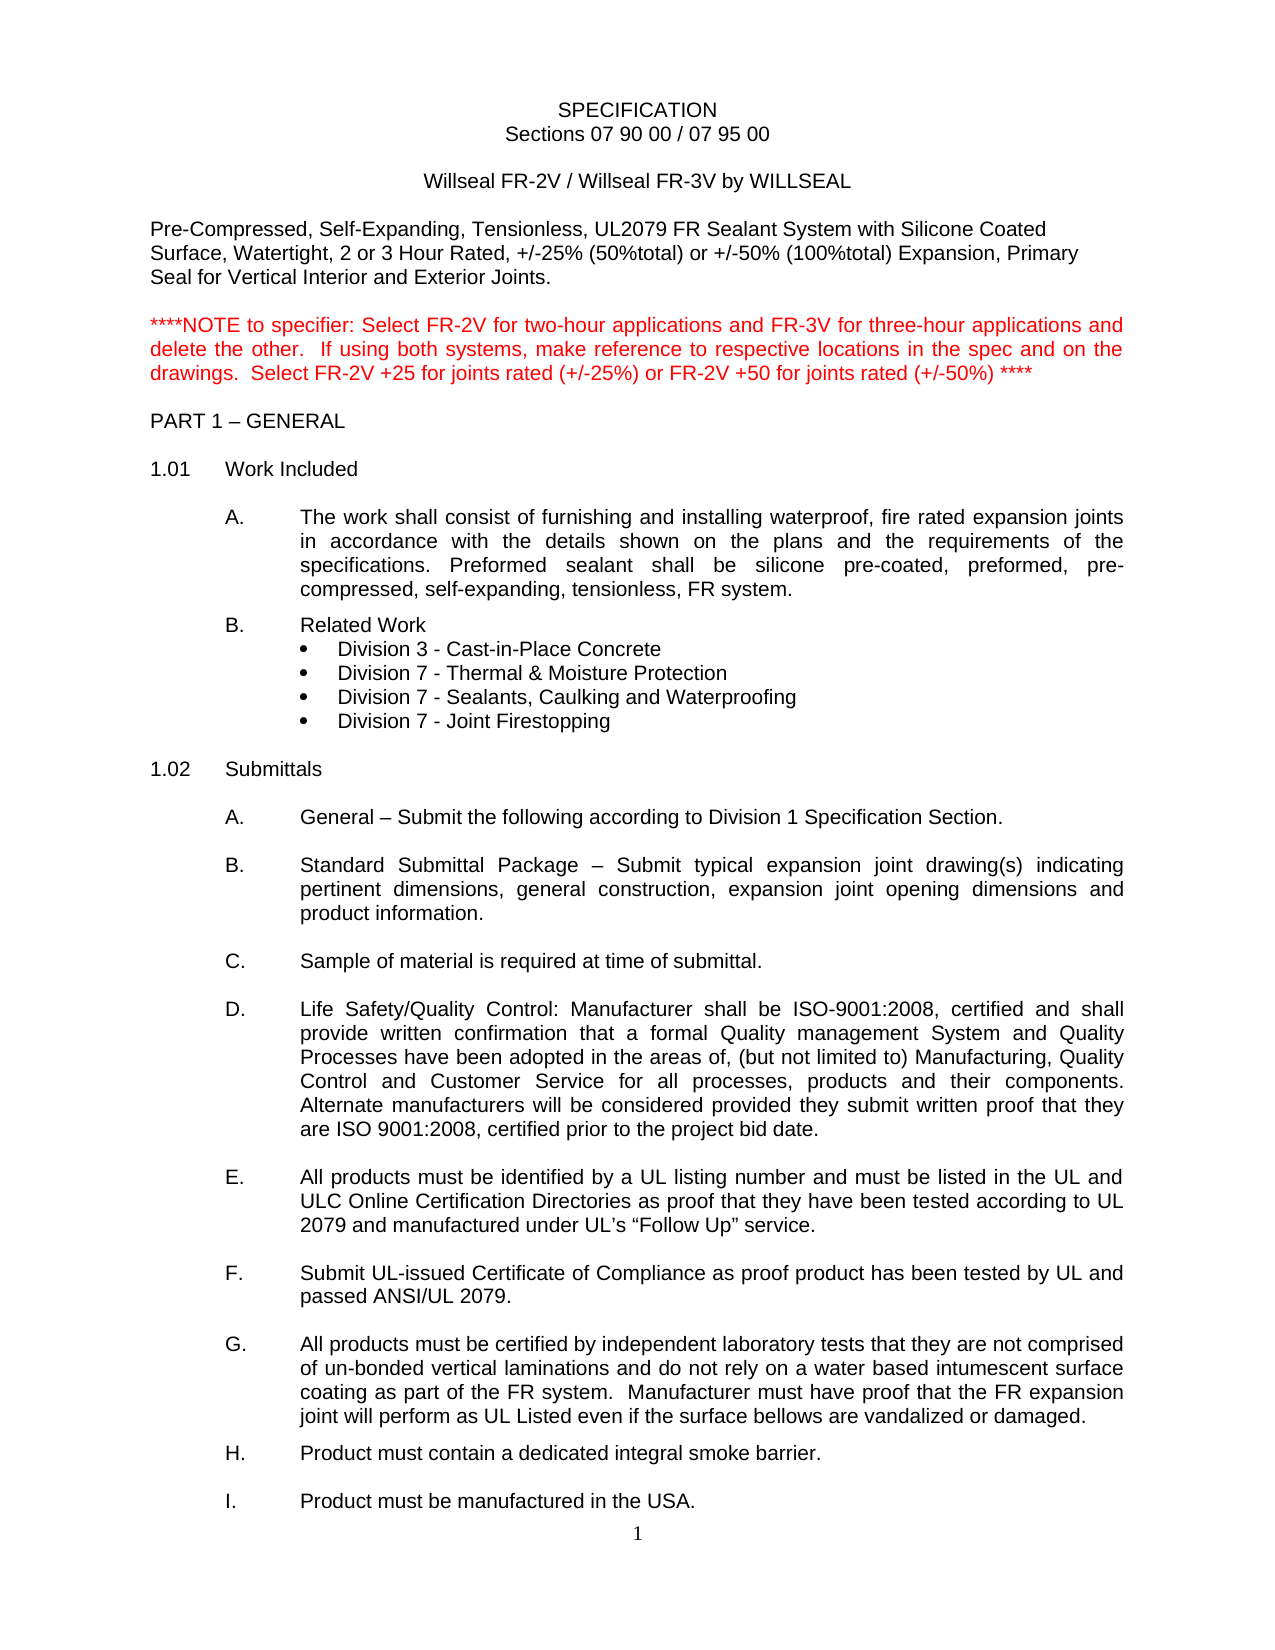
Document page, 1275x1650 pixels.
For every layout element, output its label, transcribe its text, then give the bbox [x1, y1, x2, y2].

list All products must be identified by a UL listing number and must be listed in the UL and ULC Online Certification Directories as proof that they have been tested according to UL 2079 and manufactured under UL’s “Follow Up” service. [225, 1164, 1125, 1236]
text Pre-Compressed, Self-Expanding, Tensionless, UL2079 FR Sealant System with Silicone Coated Surface, Watertight, 2 or 3 Hour Rated, +/-25% (50%total) or +/-50% (100%total) Expansion, Primary Seal for Vertical Interior and Exterior Joints. [150, 217, 1125, 289]
subtitle PART 1 – GENERAL [150, 409, 1125, 433]
list General – Submit the following according to Division 1 Specification Section. [225, 805, 1125, 829]
list The work shall consist of furnishing and installing waterproof, fire rated expansion joints in accordance with the details shown on the plans and the requirements of the specifications. Preformed sealant shall be silicone pre-coated, preformed, pre-compressed, self-expanding, tensionless, FR system. [225, 505, 1125, 601]
list Life Safety/Quality Control: Manufacturer shall be ISO-9001:2008, certified and shall provide written confirmation that a formal Quality management System and Quality Processes have been adopted in the areas of, (but not limited to) Manufacturing, Quality Control and Customer Service for all processes, products and their components. Alternate manufacturers will be considered provided they submit written proof that they are ISO 9001:2008, certified prior to the project bid date. [225, 997, 1125, 1141]
list Related Work [225, 613, 1125, 637]
list Division 3 - Cast-in-Place Concrete [300, 637, 1125, 661]
text Sections 07 90 00 / 07 95 00 [150, 121, 1125, 145]
list Sample of material is required at time of submittal. [225, 949, 1125, 973]
list Submit UL-issued Certificate of Compliance as proof product has been tested by UL and passed ANSI/UL 2079. [225, 1260, 1125, 1308]
list Work Included [150, 457, 1125, 481]
list All products must be certified by independent laboratory tests that they are not comprised of un-bonded vertical laminations and do not rely on a water based intumescent surface coating as part of the FR system. Manufacturer must have proof that the FR expansion joint will perform as UL Listed even if the surface bellows are vandalized or damaged. [225, 1332, 1125, 1428]
title SPECIFICATION [150, 97, 1125, 121]
text Willseal FR-2V / Willseal FR-3V by WILLSEAL [150, 169, 1125, 193]
list Product must contain a dedicated integral smoke barrier. [225, 1441, 1125, 1464]
list Division 7 - Joint Firestopping [300, 709, 1125, 733]
list Division 7 - Sealants, Caulking and Waterproofing [300, 685, 1125, 709]
list Standard Submittal Package – Submit typical expansion joint drawing(s) indicating pertinent dimensions, general construction, expansion joint opening dimensions and product information. [225, 853, 1125, 925]
list Product must be manufactured in the USA. [225, 1488, 1125, 1512]
text ****NOTE to specifier: Select FR-2V for two-hour applications and FR-3V for three-hour applications and delete the other. If using both systems, make reference to respective locations in the spec and on the drawings. Select FR-2V +25 for joints rated (+/-25%) or FR-2V +50 for joints rated (+/-50%) **** [150, 313, 1125, 385]
list Division 7 - Thermal & Moisture Protection [300, 661, 1125, 685]
list Submittals [150, 757, 1125, 781]
